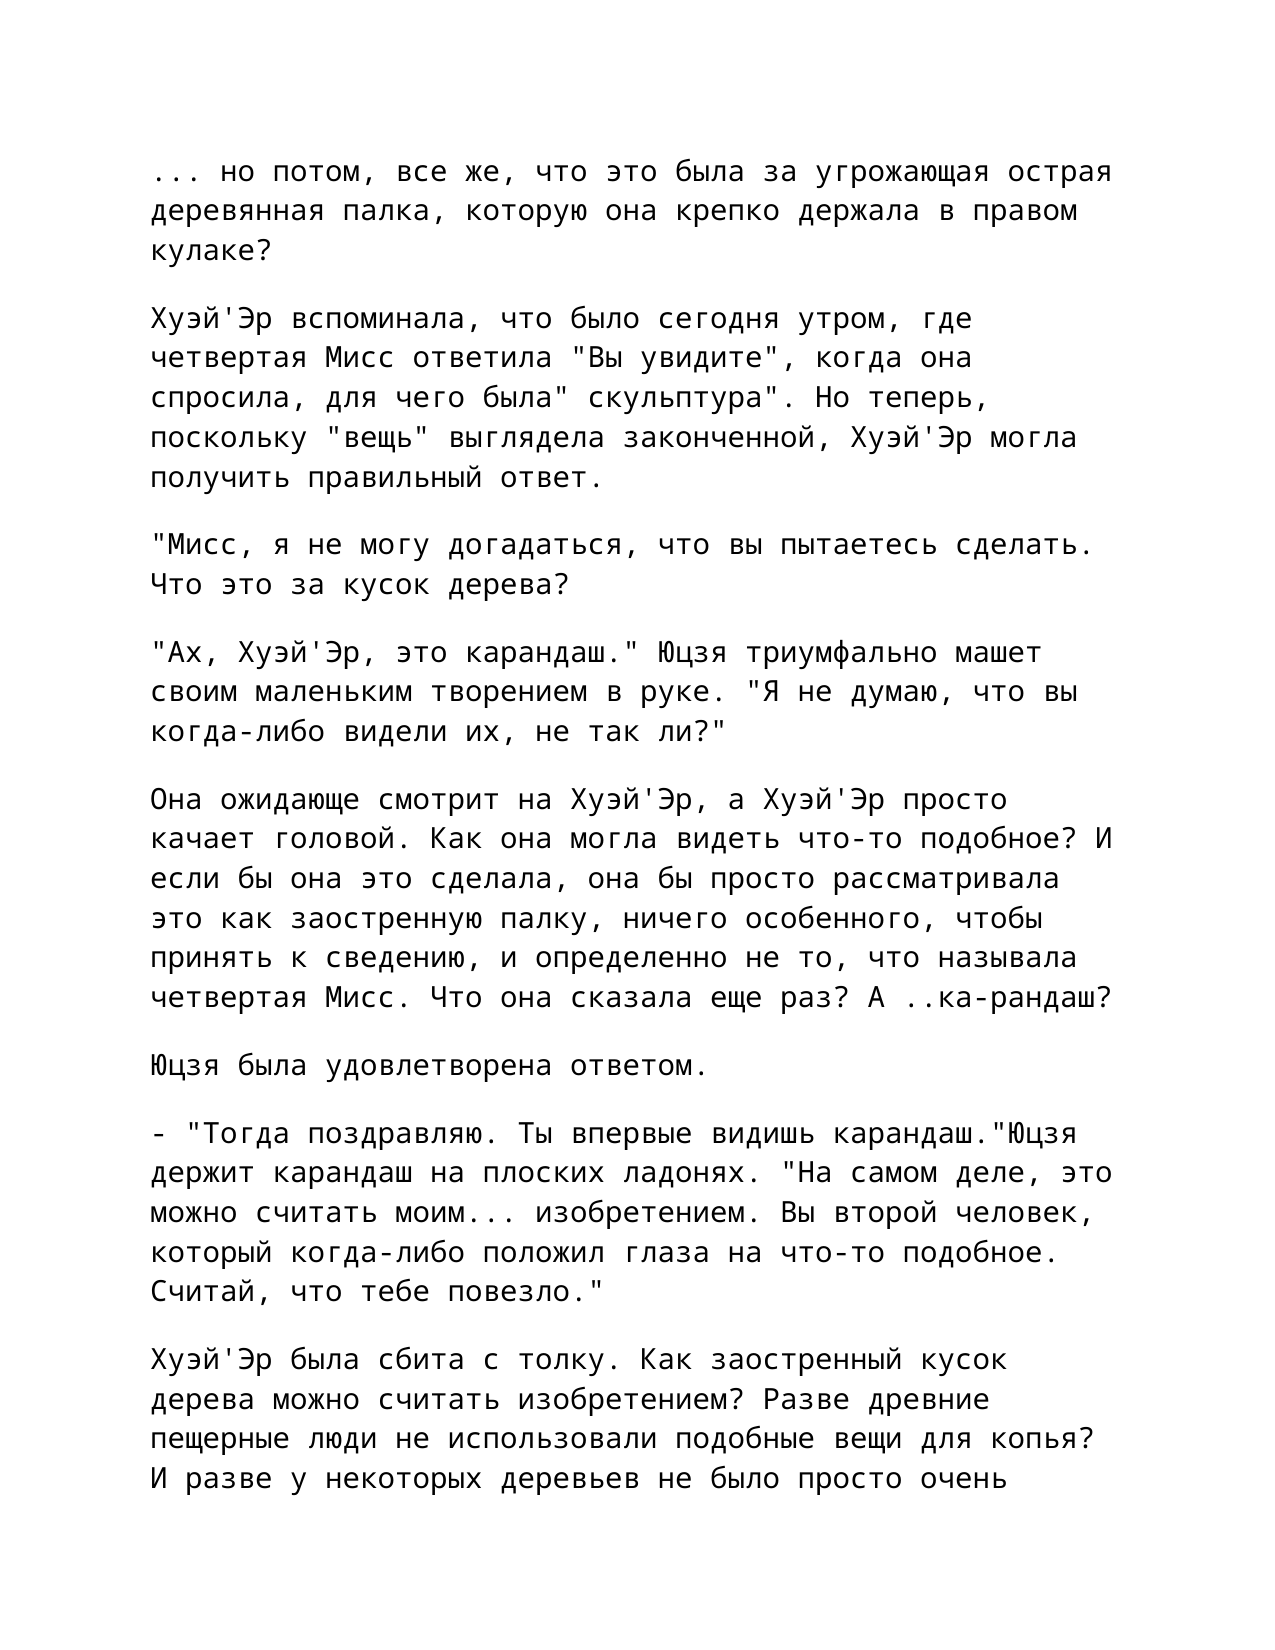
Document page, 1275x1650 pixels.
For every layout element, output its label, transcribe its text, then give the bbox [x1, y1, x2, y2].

text "Ах, Хуэй'Эр, это карандаш." Юцзя триумфально машет своим маленьким творением в руке. "Я не думаю, что вы когда-либо видели их, не так ли?" [150, 631, 1125, 750]
text "Мисс, я не могу догадаться, что вы пытаетесь сделать. Что это за кусок дерева? [150, 523, 1125, 603]
text ... но потом, все же, что это была за угрожающая острая деревянная палка, которую она крепко держала в правом кулаке? [150, 150, 1125, 269]
text Юцзя была удовлетворена ответом. [150, 1044, 1125, 1084]
text - "Тогда поздравляю. Ты впервые видишь карандаш."Юцзя держит карандаш на плоских ладонях. "На самом деле, это можно считать моим... изобретением. Вы второй человек, который когда-либо положил глаза на что-то подобное. Считай, что тебе повезло." [150, 1112, 1125, 1310]
text Она ожидающе смотрит на Хуэй'Эр, а Хуэй'Эр просто качает головой. Как она могла видеть что-то подобное? И если бы она это сделала, она бы просто рассматривала это как заостренную палку, ничего особенного, чтобы принять к сведению, и определенно не то, что называла четвертая Мисс. Что она сказала еще раз? A ..ка-рандаш? [150, 778, 1125, 1016]
text Хуэй'Эр вспоминала, что было сегодня утром, где четвертая Мисс ответила "Вы увидите", когда она спросила, для чего была" скульптура". Но теперь, поскольку "вещь" выглядела законченной, Хуэй'Эр могла получить правильный ответ. [150, 297, 1125, 496]
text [150, 1338, 1125, 1497]
